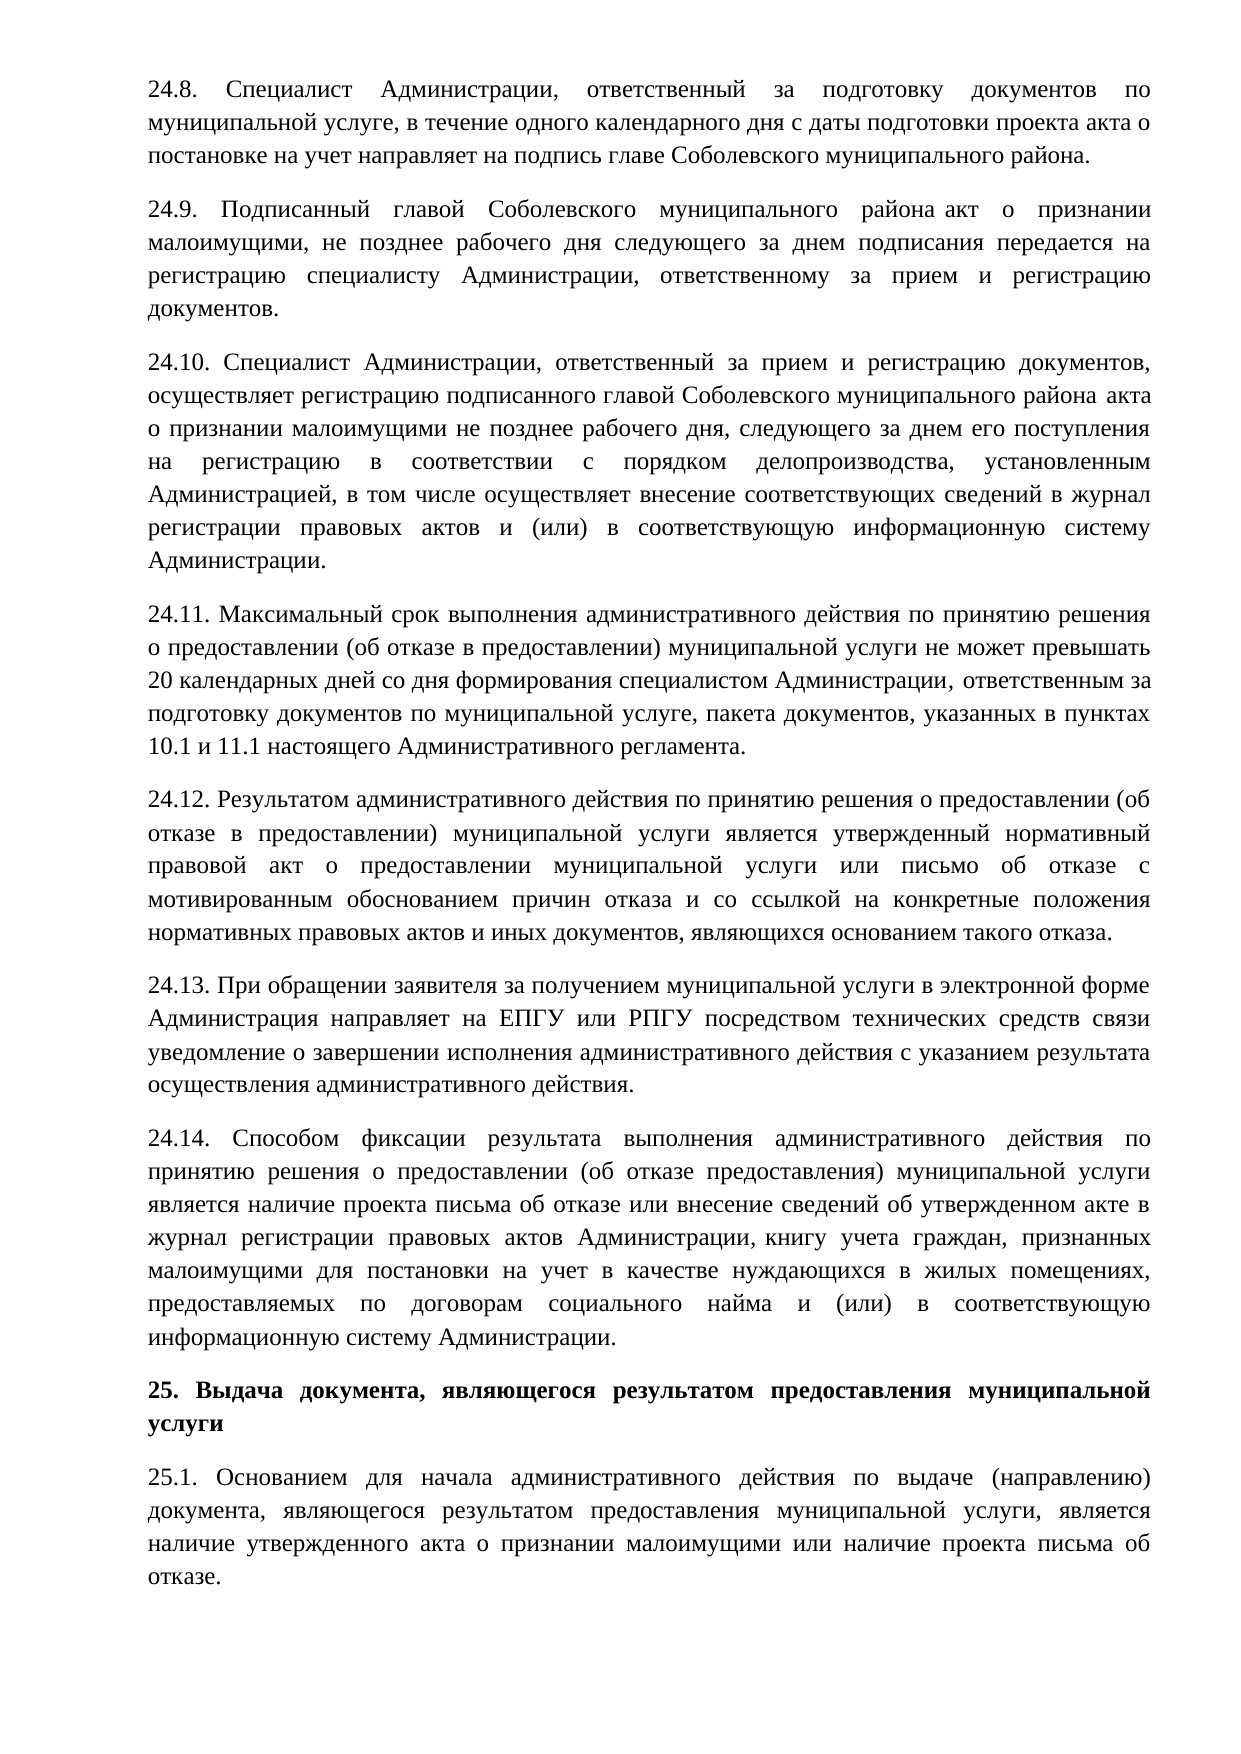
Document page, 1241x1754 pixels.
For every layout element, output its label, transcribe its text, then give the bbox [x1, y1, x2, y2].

text 24.12. Результатом административного действия по принятию решения о предоставлении (об отказе в предоставлении) муниципальной услуги является утвержденный нормативный правовой акт о предоставлении муниципальной услуги или письмо об отказе с мотивированным обоснованием причин отказа и со ссылкой на конкретные положения нормативных правовых актов и иных документов, являющихся основанием такого отказа. [148, 784, 1152, 945]
text 24.11. Максимальный срок выполнения административного действия по принятию решения о предоставлении (об отказе в предоставлении) муниципальной услуги не может превышать 20 календарных дней со дня формирования специалистом Администрации, ответственным за подготовку документов по муниципальной услуге, пакета документов, указанных в пунктах 10.1 и 11.1 настоящего Административного регламента. [148, 599, 1152, 759]
text 24.8. Специалист Администрации, ответственный за подготовку документов по муниципальной услуге, в течение одного календарного дня с даты подготовки проекта акта о постановке на учет направляет на подпись главе Соболевского муниципального района. [148, 74, 1152, 169]
text 24.14. Способом фиксации результата выполнения административного действия по принятию решения о предоставлении (об отказе предоставления) муниципальной услуги является наличие проекта письма об отказе или внесение сведений об утвержденном акте в журнал регистрации правовых актов Администрации, книгу учета граждан, признанных малоимущими для постановки на учет в качестве нуждающихся в жилых помещениях, предоставляемых по договорам социального найма и (или) в соответствующую информационную систему Администрации. [148, 1123, 1152, 1350]
text 25. Выдача документа, являющегося результатом предоставления муниципальной услуги [148, 1375, 1152, 1437]
text 25.1. Основанием для начала административного действия по выдаче (направлению) документа, являющегося результатом предоставления муниципальной услуги, является наличие утвержденного акта о признании малоимущими или наличие проекта письма об отказе. [148, 1462, 1152, 1590]
text 24.10. Специалист Администрации, ответственный за прием и регистрацию документов, осуществляет регистрацию подписанного главой Соболевского муниципального района акта о признании малоимущими не позднее рабочего дня, следующего за днем его поступления на регистрацию в соответствии с порядком делопроизводства, установленным Администрацией, в том числе осуществляет внесение соответствующих сведений в журнал регистрации правовых актов и (или) в соответствующую информационную систему Администрации. [148, 347, 1152, 573]
text 24.9. Подписанный главой Соболевского муниципального района акт о признании малоимущими, не позднее рабочего дня следующего за днем подписания передается на регистрацию специалисту Администрации, ответственному за прием и регистрацию документов. [148, 194, 1152, 322]
text 24.13. При обращении заявителя за получением муниципальной услуги в электронной форме Администрация направляет на ЕПГУ или РПГУ посредством технических средств связи уведомление о завершении исполнения административного действия с указанием результата осуществления административного действия. [148, 971, 1152, 1098]
